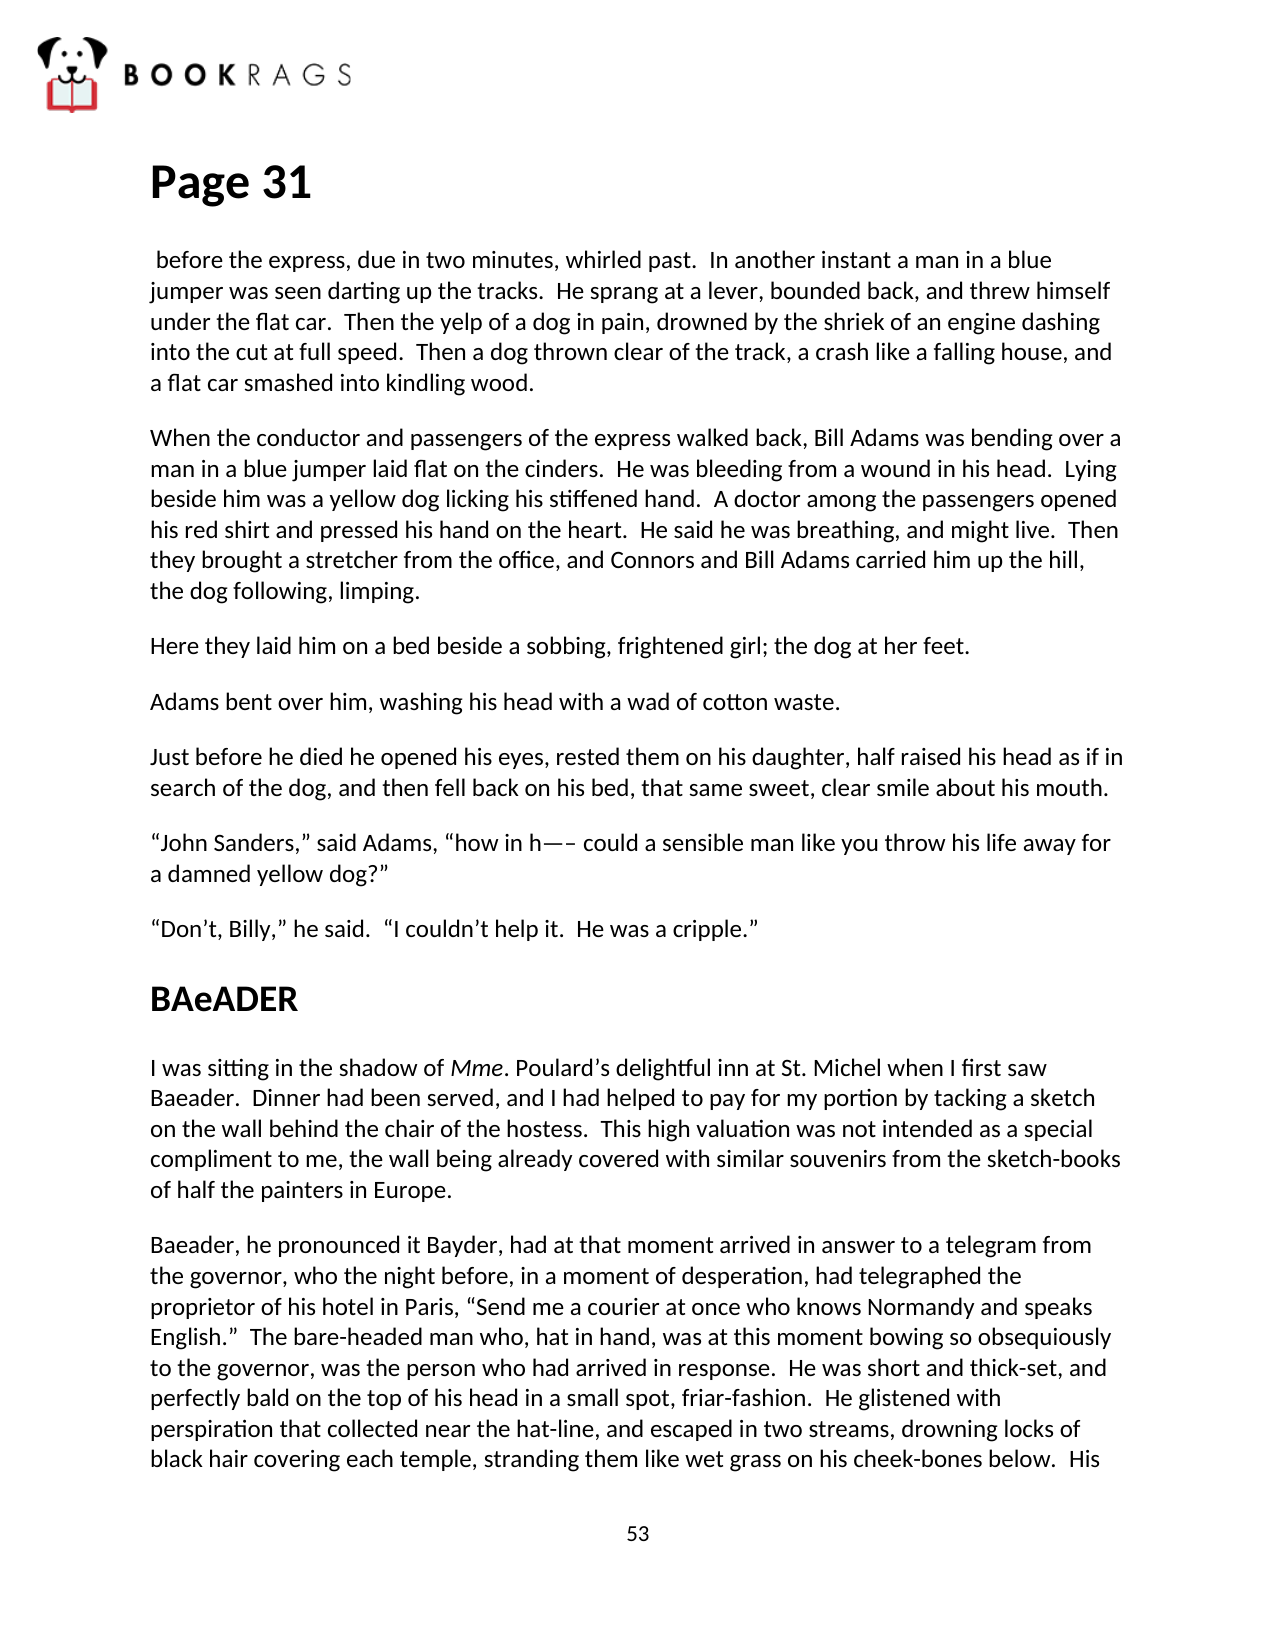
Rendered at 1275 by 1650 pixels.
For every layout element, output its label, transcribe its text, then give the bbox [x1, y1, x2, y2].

text before the express, due in two minutes, whirled past. In another instant a man in a blue jumper was seen darting up the tracks. He sprang at a lever, bounded back, and threw himself under the flat car. Then the yelp of a dog in pain, drowned by the shriek of an engine dashing into the cut at full speed. Then a dog thrown clear of the track, a crash like a falling house, and a flat car smashed into kindling wood. [150, 244, 1125, 397]
text Adams bent over him, washing his head with a wad of cotton waste. [150, 686, 1125, 716]
picture [37, 37, 351, 113]
text “Don’t, Billy,” he said. “I couldn’t help it. He was a cripple.” [150, 913, 1125, 944]
text Page 31 [150, 150, 1125, 211]
text BAeADER [150, 975, 1125, 1021]
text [150, 1230, 1125, 1474]
text I was sitting in the shadow of Mme. Poulard’s delightful inn at St. Michel when I first saw Baeader. Dinner had been served, and I had helped to pay for my portion by tacking a sketch on the wall behind the chair of the hostess. This high valuation was not intended as a special compliment to me, the wall being already covered with similar souvenirs from the sketch-books of half the painters in Europe. [150, 1052, 1125, 1205]
text Here they laid him on a bed beside a sobbing, frightened girl; the dog at her feet. [150, 630, 1125, 661]
text Just before he died he opened his eyes, rested them on his daughter, half raised his head as if in search of the dog, and then fell back on his bed, that same sweet, clear smile about his mouth. [150, 741, 1125, 802]
text “John Sanders,” said Adams, “how in h—–­ could a sensible man like you throw his life away for a damned yellow dog?” [150, 827, 1125, 888]
text When the conductor and passengers of the express walked back, Bill Adams was bending over a man in a blue jumper laid flat on the cinders. He was bleeding from a wound in his head. Lying beside him was a yellow dog licking his stiffened hand. A doctor among the passengers opened his red shirt and pressed his hand on the heart. He said he was breathing, and might live. Then they brought a stretcher from the office, and Connors and Bill Adams carried him up the hill, the dog following, limping. [150, 422, 1125, 605]
